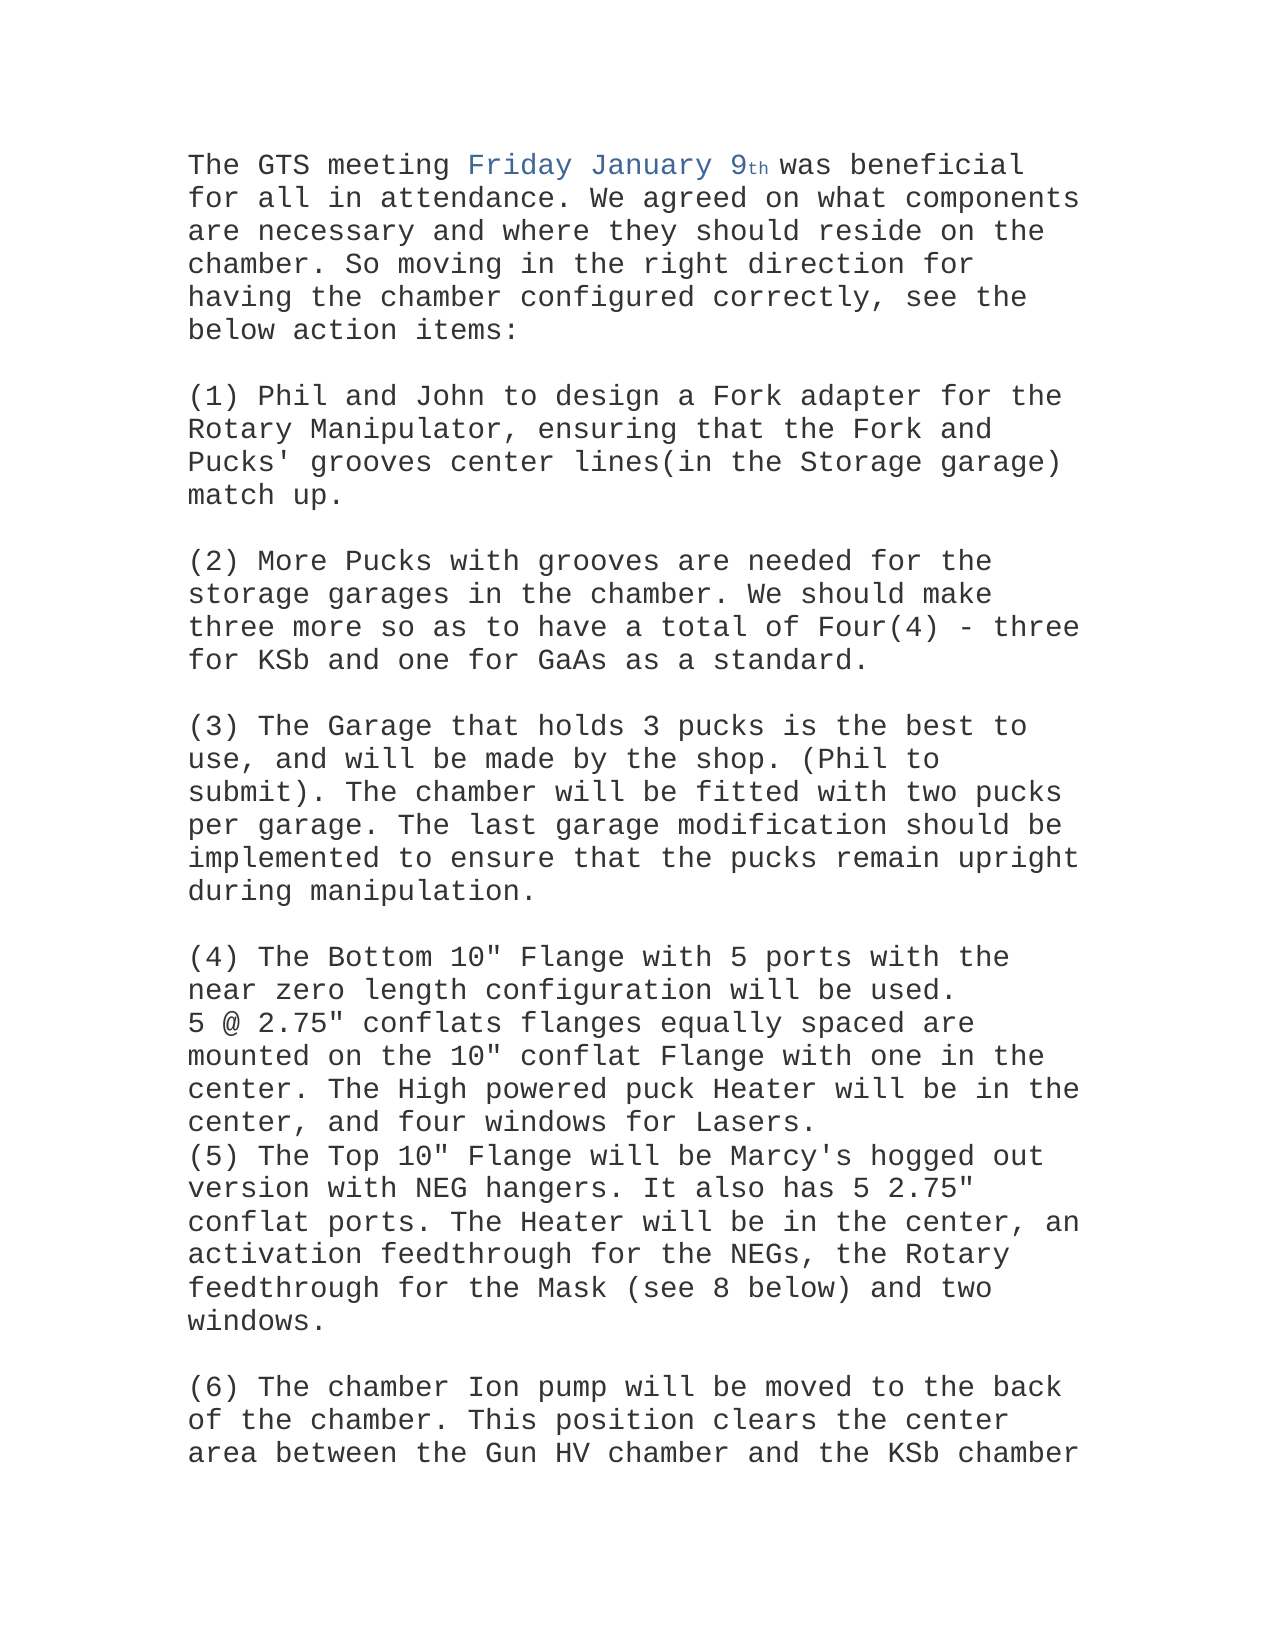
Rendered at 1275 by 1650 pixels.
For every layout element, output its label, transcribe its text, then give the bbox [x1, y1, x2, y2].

text submit). The chamber will be fitted with two pucks [187, 777, 1087, 810]
text chamber. So moving in the right direction for [187, 249, 1087, 282]
text (3) The Garage that holds 3 pucks is the best to [187, 711, 1087, 744]
text match up. [187, 480, 1087, 513]
text conflat ports. The Heater will be in the center, an [187, 1207, 1087, 1240]
text center, and four windows for Lasers. [187, 1108, 1087, 1141]
text for KSb and one for GaAs as a standard. [187, 645, 1087, 678]
text 5 @ 2.75" conflats flanges equally spaced are [187, 1008, 1087, 1042]
text Pucks' grooves center lines(in the Storage garage) [187, 447, 1087, 480]
text windows. [187, 1306, 1087, 1339]
text (2) More Pucks with grooves are needed for the [187, 546, 1087, 579]
text during manipulation. [187, 876, 1087, 909]
text The GTS meeting Friday January 9th was beneficial [187, 150, 1087, 183]
text use, and will be made by the shop. (Phil to [187, 744, 1087, 777]
text for all in attendance. We agreed on what components [187, 183, 1087, 216]
text (1) Phil and John to design a Fork adapter for the [187, 381, 1087, 414]
text Rotary Manipulator, ensuring that the Fork and [187, 414, 1087, 447]
text activation feedthrough for the NEGs, the Rotary [187, 1240, 1087, 1273]
text feedthrough for the Mask (see 8 below) and two [187, 1273, 1087, 1306]
text per garage. The last garage modification should be [187, 810, 1087, 843]
text implemented to ensure that the pucks remain upright [187, 843, 1087, 876]
text storage garages in the chamber. We should make [187, 579, 1087, 612]
text mounted on the 10" conflat Flange with one in the [187, 1042, 1087, 1074]
text are necessary and where they should reside on the [187, 216, 1087, 249]
text near zero length configuration will be used. [187, 976, 1087, 1008]
text (4) The Bottom 10" Flange with 5 ports with the [187, 942, 1087, 976]
text (6) The chamber Ion pump will be moved to the back [187, 1372, 1087, 1405]
text having the chamber configured correctly, see the [187, 282, 1087, 315]
text center. The High powered puck Heater will be in the [187, 1074, 1087, 1108]
text below action items: [187, 315, 1087, 348]
text version with NEG hangers. It also has 5 2.75" [187, 1174, 1087, 1207]
text area between the Gun HV chamber and the KSb chamber [187, 1438, 1087, 1471]
text of the chamber. This position clears the center [187, 1405, 1087, 1438]
text (5) The Top 10" Flange will be Marcy's hogged out [187, 1141, 1087, 1174]
text three more so as to have a total of Four(4) - three [187, 612, 1087, 645]
